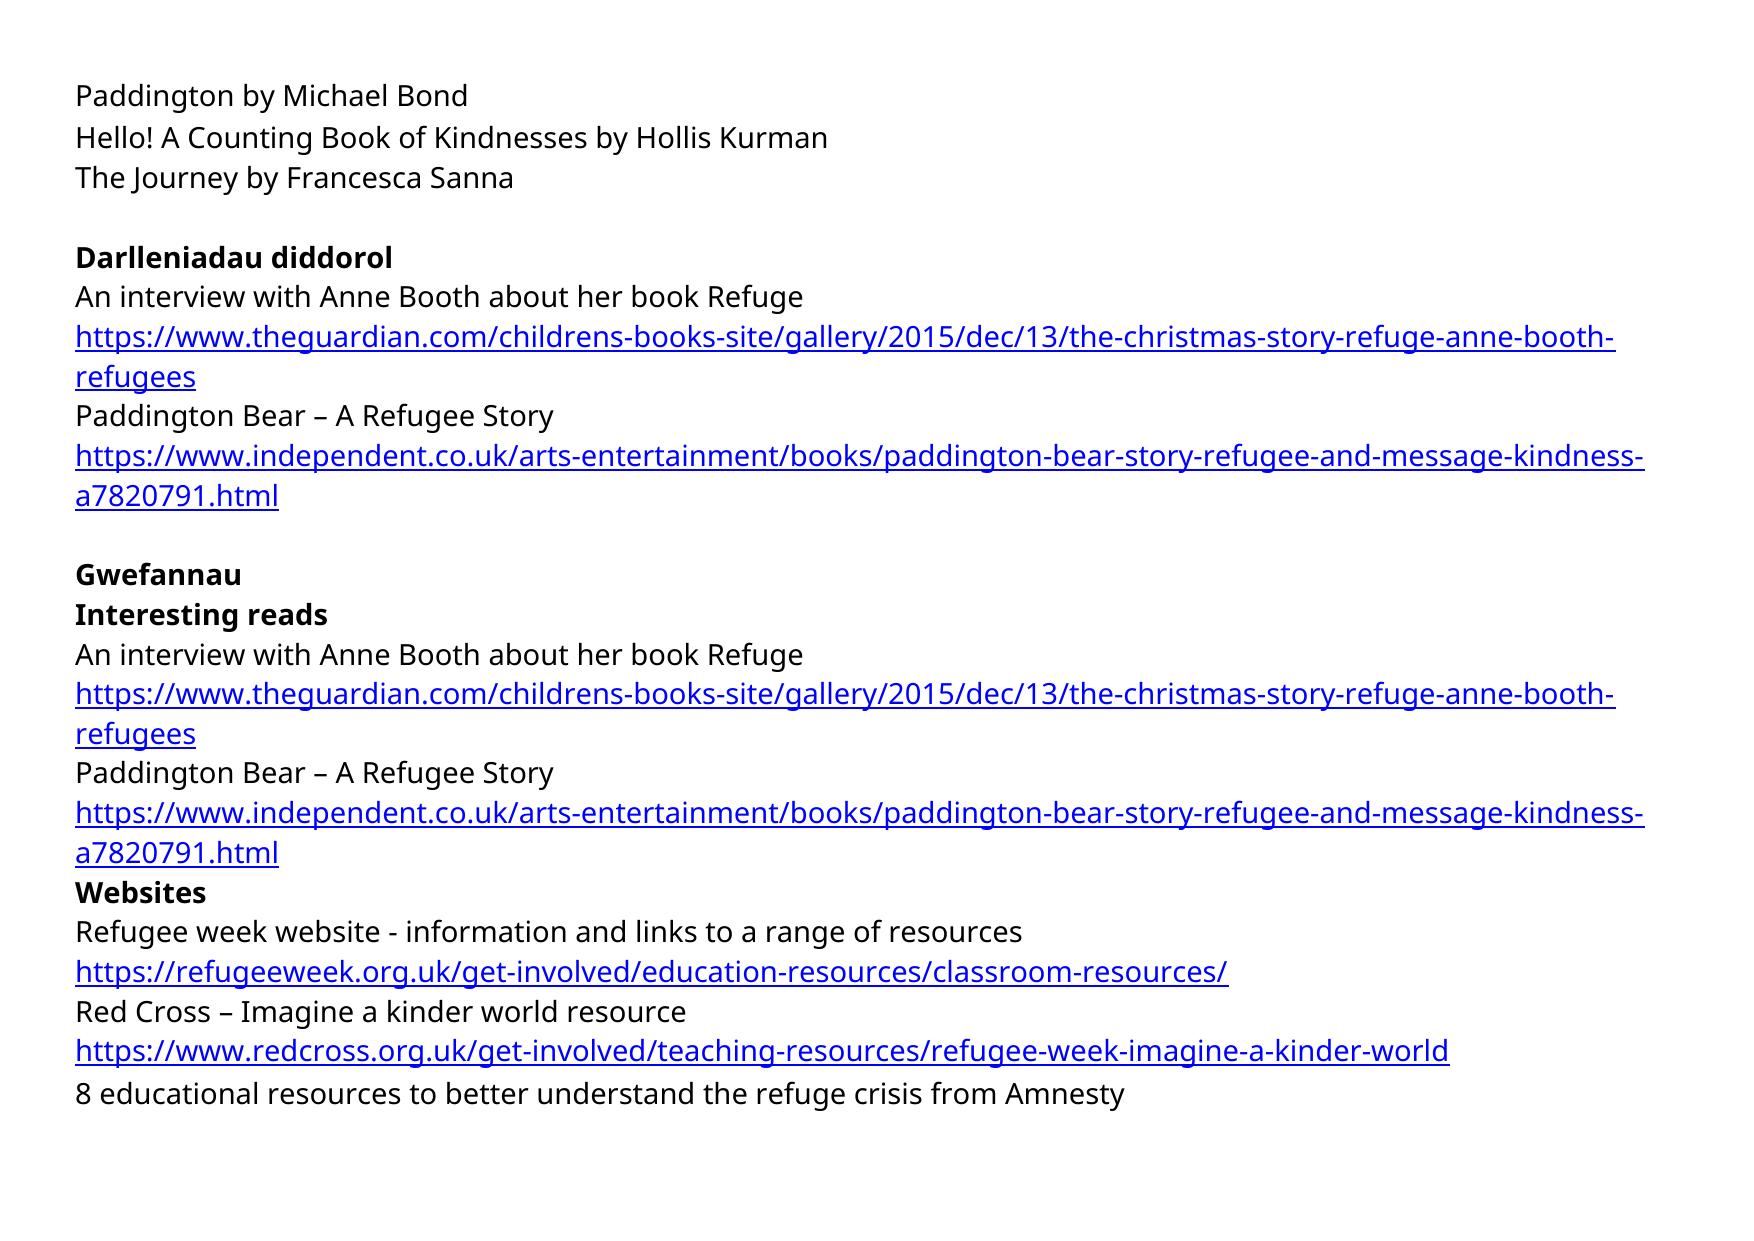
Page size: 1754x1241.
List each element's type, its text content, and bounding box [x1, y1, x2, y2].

text Paddington Bear – A Refugee Story [75, 753, 1679, 792]
text https://www.theguardian.com/childrens-books-site/gallery/2015/dec/13/the-christmas-story-refuge-anne-booth-refugees [75, 316, 1679, 396]
text Red Cross – Imagine a kinder world resource [75, 991, 1679, 1031]
text Gwefannau [75, 554, 1679, 594]
text https://www.independent.co.uk/arts-entertainment/books/paddington-bear-story-refugee-and-message-kindness-a7820791.html [75, 435, 1679, 515]
text 8 educational resources to better understand the refuge crisis from Amnesty [75, 1073, 1679, 1113]
text https://www.independent.co.uk/arts-entertainment/books/paddington-bear-story-refugee-and-message-kindness-a7820791.html [75, 792, 1679, 872]
text https://refugeeweek.org.uk/get-involved/education-resources/classroom-resources/ [75, 951, 1679, 991]
text https://www.redcross.org.uk/get-involved/teaching-resources/refugee-week-imagine-a-kinder-world [75, 1031, 1679, 1070]
text Paddington by Michael Bond [75, 75, 1679, 115]
text Websites [75, 872, 1679, 912]
text Interesting reads [75, 594, 1679, 634]
text The Journey by Francesca Sanna [75, 157, 1679, 197]
text Hello! A Counting Book of Kindnesses by Hollis Kurman [75, 118, 1679, 157]
text Refugee week website - information and links to a range of resources [75, 912, 1679, 951]
text An interview with Anne Booth about her book Refuge [75, 634, 1679, 673]
text Paddington Bear – A Refugee Story [75, 396, 1679, 435]
text https://www.theguardian.com/childrens-books-site/gallery/2015/dec/13/the-christmas-story-refuge-anne-booth-refugees [75, 673, 1679, 753]
text An interview with Anne Booth about her book Refuge [75, 277, 1679, 316]
text Darlleniadau diddorol [75, 237, 1679, 277]
